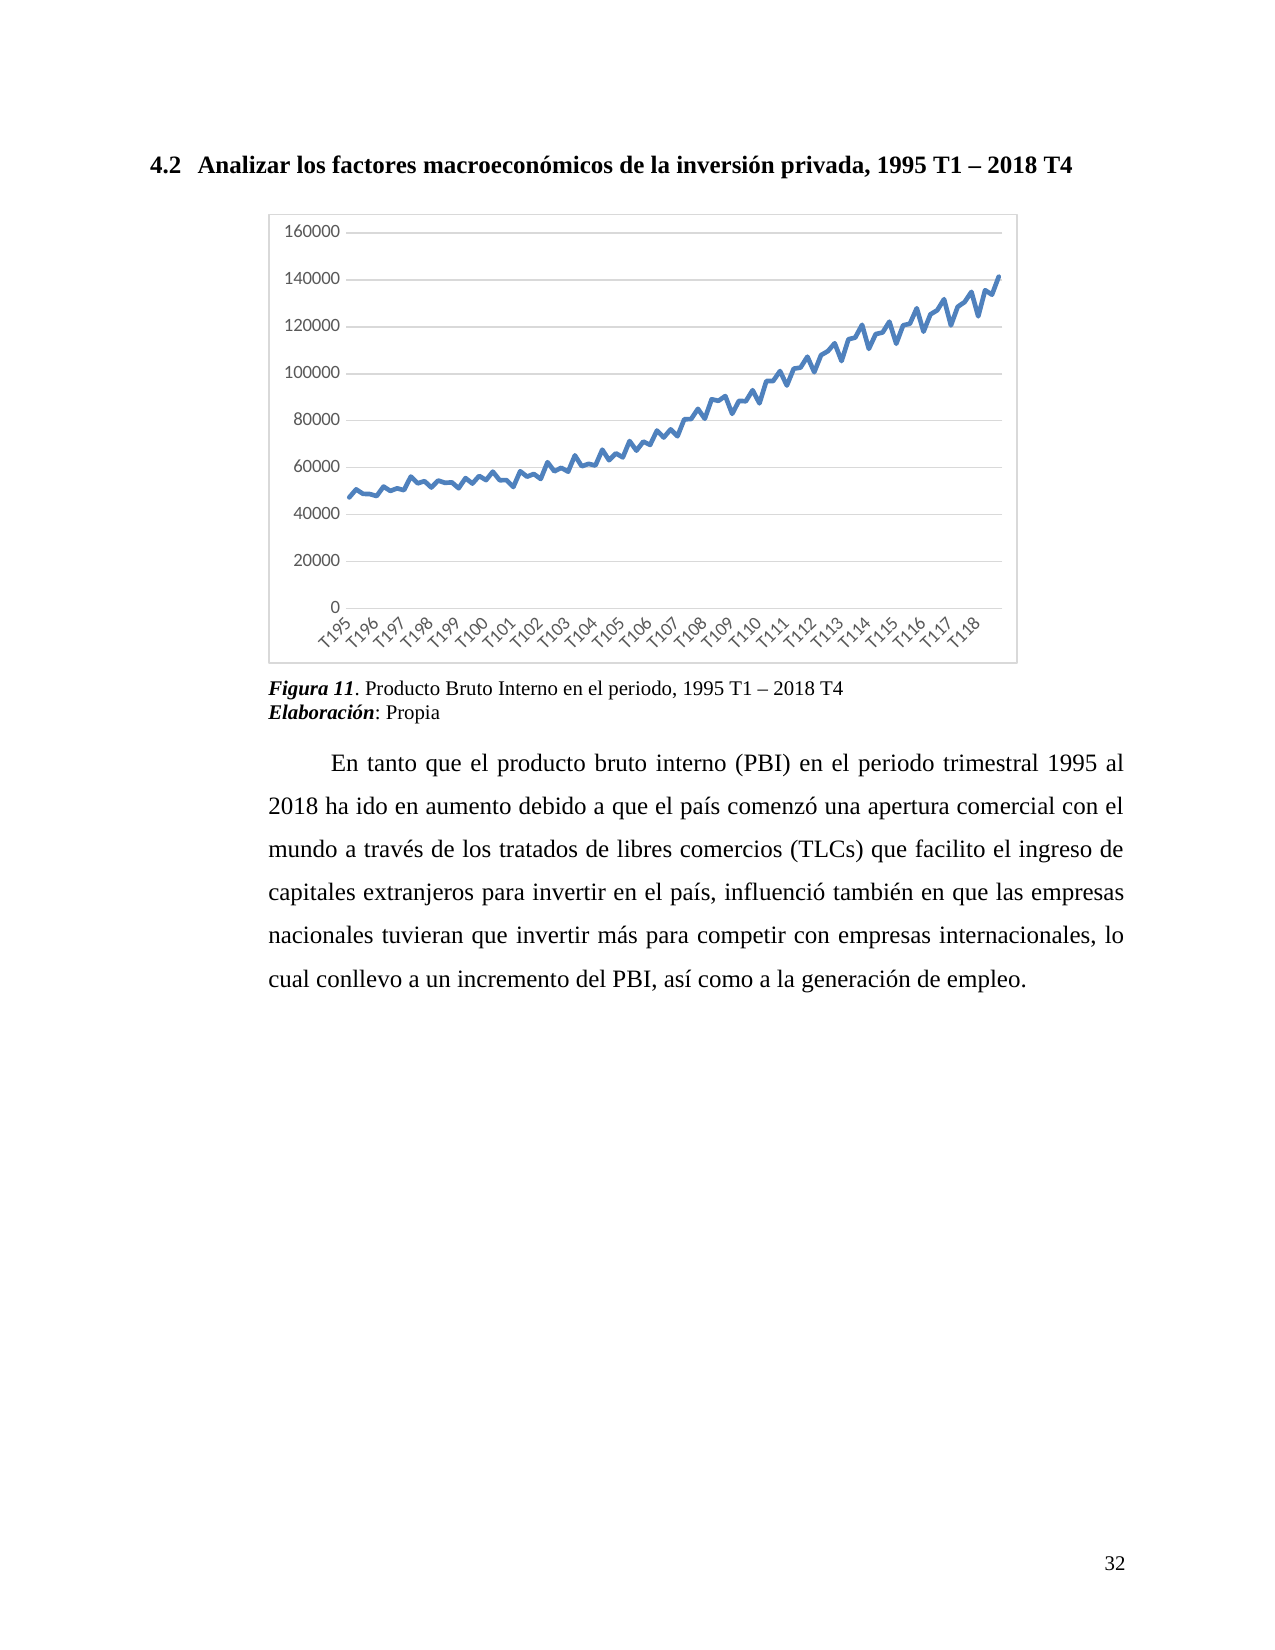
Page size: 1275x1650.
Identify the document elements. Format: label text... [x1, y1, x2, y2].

list Elaboración: Propia [268, 700, 1125, 724]
list Analizar los factores macroeconómicos de la inversión privada, 1995 T1 – 2018 T4 [150, 150, 1125, 179]
list En tanto que el producto bruto interno (PBI) en el periodo trimestral 1995 al 2018 ha ido en aumento debido a que el país comenzó una apertura comercial con el mundo a través de los tratados de libres comercios (TLCs) que facilito el ingreso de capitales extranjeros para invertir en el país, influenció también en que las empresas nacionales tuvieran que invertir más para competir con empresas internacionales, lo cual conllevo a un incremento del PBI, así como a la generación de empleo. [268, 748, 1125, 992]
list Figura 11. Producto Bruto Interno en el periodo, 1995 T1 – 2018 T4 [268, 676, 1125, 700]
